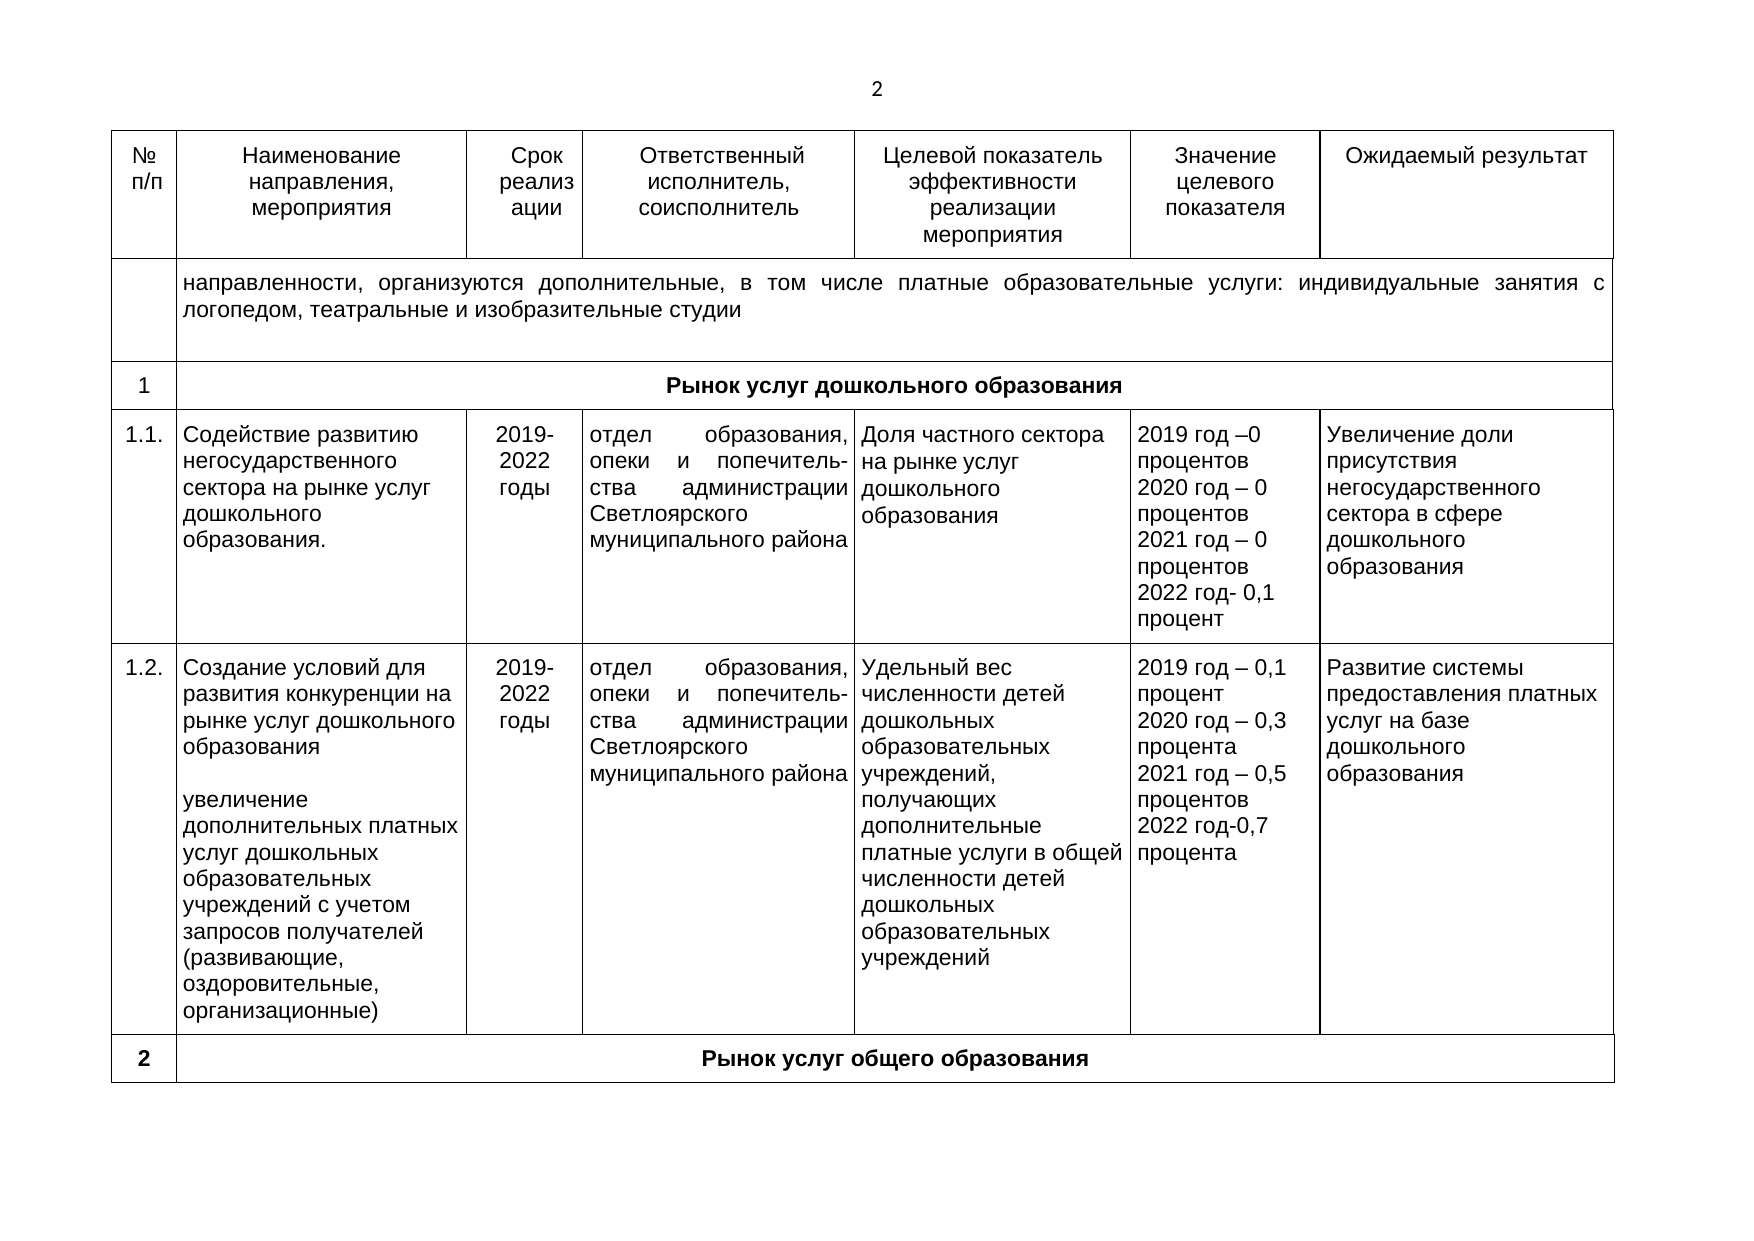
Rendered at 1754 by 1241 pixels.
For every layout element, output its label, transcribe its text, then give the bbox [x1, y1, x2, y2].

table_header Срок реализации [467, 131, 582, 258]
table_header № п/п [112, 131, 176, 258]
table_cell 2 [112, 1035, 176, 1082]
table_cell [112, 259, 176, 361]
table_cell 2019 год –0 процентов 2020 год – 0 процентов 2021 год – 0 процентов 2022 год- 0,1 процент [1131, 410, 1319, 642]
table_header Ответственный исполнитель, соисполнитель [583, 131, 854, 258]
table_cell Удельный вес численности детей дошкольных образовательных учреждений, получающих дополнительные платные услуги в общей численности детей дошкольных образовательных учреждений [855, 644, 1130, 1034]
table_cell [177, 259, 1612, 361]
table_cell Рынок услуг общего образования [177, 1035, 1614, 1082]
table_cell Рынок услуг дошкольного образования [177, 362, 1612, 409]
table_cell 2019 год – 0,1 процент 2020 год – 0,3 процента 2021 год – 0,5 процентов 2022 год-0,7 процента [1131, 644, 1319, 1034]
table_cell 1.2. [112, 644, 176, 1034]
table_cell Увеличение доли присутствия негосударственного сектора в сфере дошкольного образования [1321, 410, 1613, 642]
table_header Ожидаемый результат [1321, 131, 1613, 258]
table_cell 1.1. [112, 410, 176, 642]
table_cell Доля частного сектора на рынке услуг дошкольного образования [855, 410, 1130, 642]
table_cell отдел образования, опеки и попечитель- ства администрации Светлоярского муниципального района [583, 644, 854, 1034]
table_header Значение целевого показателя [1131, 131, 1319, 258]
table_header Целевой показатель эффективности реализации мероприятия [855, 131, 1130, 258]
table_cell Развитие системы предоставления платных услуг на базе дошкольного образования [1321, 644, 1613, 1034]
table_header Наименование направления, мероприятия [177, 131, 466, 258]
table_cell 1 [112, 362, 176, 409]
table_cell отдел образования, опеки и попечитель- ства администрации Светлоярского муниципального района [583, 410, 854, 642]
table_cell Содействие развитию негосударственного сектора на рынке услуг дошкольного образования. [177, 410, 466, 642]
table_cell 2019-2022 годы [467, 644, 582, 1034]
table_cell 2019-2022 годы [467, 410, 582, 642]
table_cell Создание условий для развития конкуренции на рынке услуг дошкольного образования увеличение дополнительных платных услуг дошкольных образовательных учреждений с учетом запросов получателей (развивающие, оздоровительные, организационные) [177, 644, 466, 1034]
